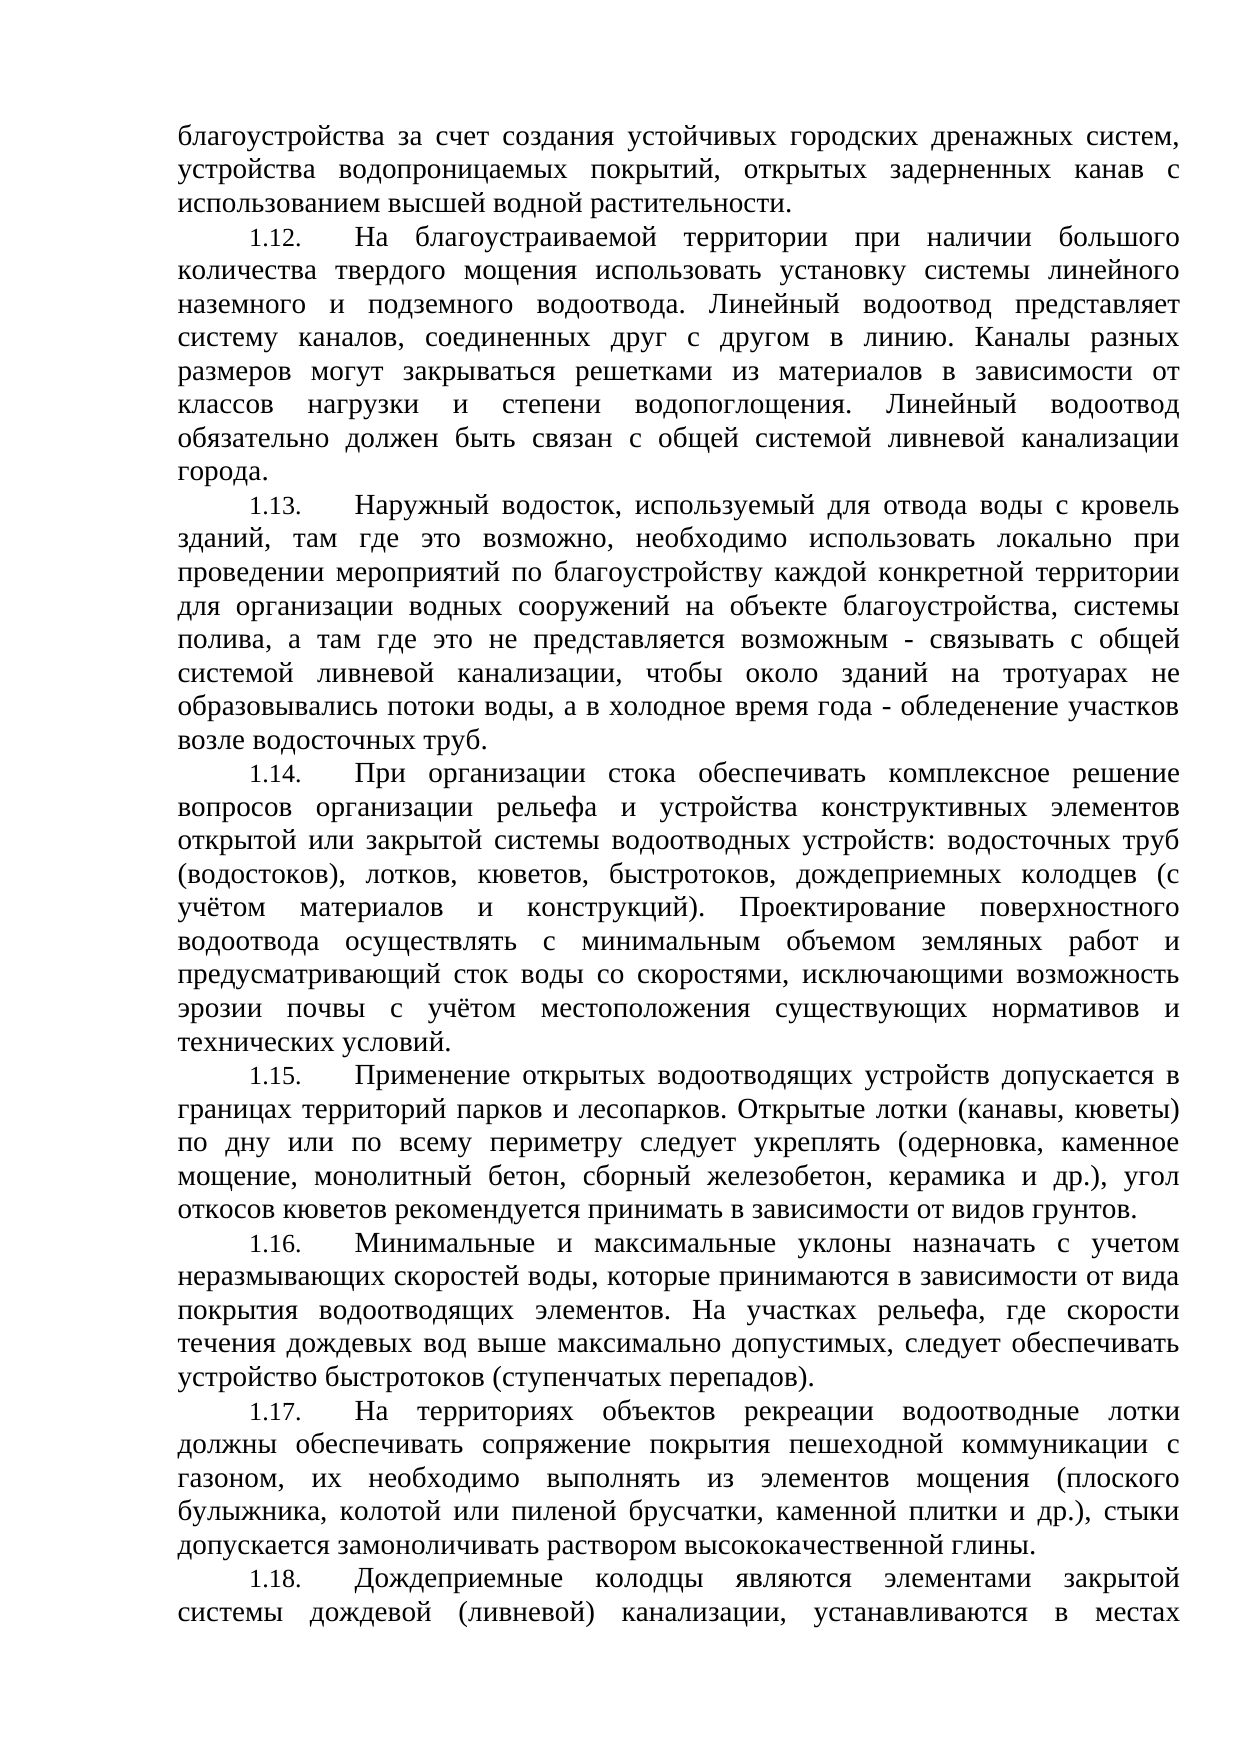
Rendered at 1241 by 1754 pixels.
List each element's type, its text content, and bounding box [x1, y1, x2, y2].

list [177, 118, 1181, 219]
list На благоустраиваемой территории при наличии большого количества твердого мощения использовать установку системы линейного наземного и подземного водоотвода. Линейный водоотвод представляет систему каналов, соединенных друг с другом в линию. Каналы разных размеров могут закрываться решетками из материалов в зависимости от классов нагрузки и степени водопоглощения. Линейный водоотвод обязательно должен быть связан с общей системой ливневой канализации города. [177, 219, 1181, 487]
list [177, 1560, 1181, 1627]
list Наружный водосток, используемый для отвода воды с кровель зданий, там где это возможно, необходимо использовать локально при проведении мероприятий по благоустройству каждой конкретной территории для организации водных сооружений на объекте благоустройства, системы полива, а там где это не представляется возможным - связывать с общей системой ливневой канализации, чтобы около зданий на тротуарах не образовывались потоки воды, а в холодное время года - обледенение участков возле водосточных труб. [177, 487, 1181, 755]
list Применение открытых водоотводящих устройств допускается в границах территорий парков и лесопарков. Открытые лотки (канавы, кюветы) по дну или по всему периметру следует укреплять (одерновка, каменное мощение, монолитный бетон, сборный железобетон, керамика и др.), угол откосов кюветов рекомендуется принимать в зависимости от видов грунтов. [177, 1057, 1181, 1225]
list На территориях объектов рекреации водоотводные лотки должны обеспечивать сопряжение покрытия пешеходной коммуникации с газоном, их необходимо выполнять из элементов мощения (плоского булыжника, колотой или пиленой брусчатки, каменной плитки и др.), стыки допускается замоноличивать раствором высококачественной глины. [177, 1393, 1181, 1560]
list Минимальные и максимальные уклоны назначать с учетом неразмывающих скоростей воды, которые принимаются в зависимости от вида покрытия водоотводящих элементов. На участках рельефа, где скорости течения дождевых вод выше максимально допустимых, следует обеспечивать устройство быстротоков (ступенчатых перепадов). [177, 1225, 1181, 1393]
list При организации стока обеспечивать комплексное решение вопросов организации рельефа и устройства конструктивных элементов открытой или закрытой системы водоотводных устройств: водосточных труб (водостоков), лотков, кюветов, быстротоков, дождеприемных колодцев (с учётом материалов и конструкций). Проектирование поверхностного водоотвода осуществлять с минимальным объемом земляных работ и предусматривающий сток воды со скоростями, исключающими возможность эрозии почвы с учётом местоположения существующих нормативов и технических условий. [177, 755, 1181, 1057]
